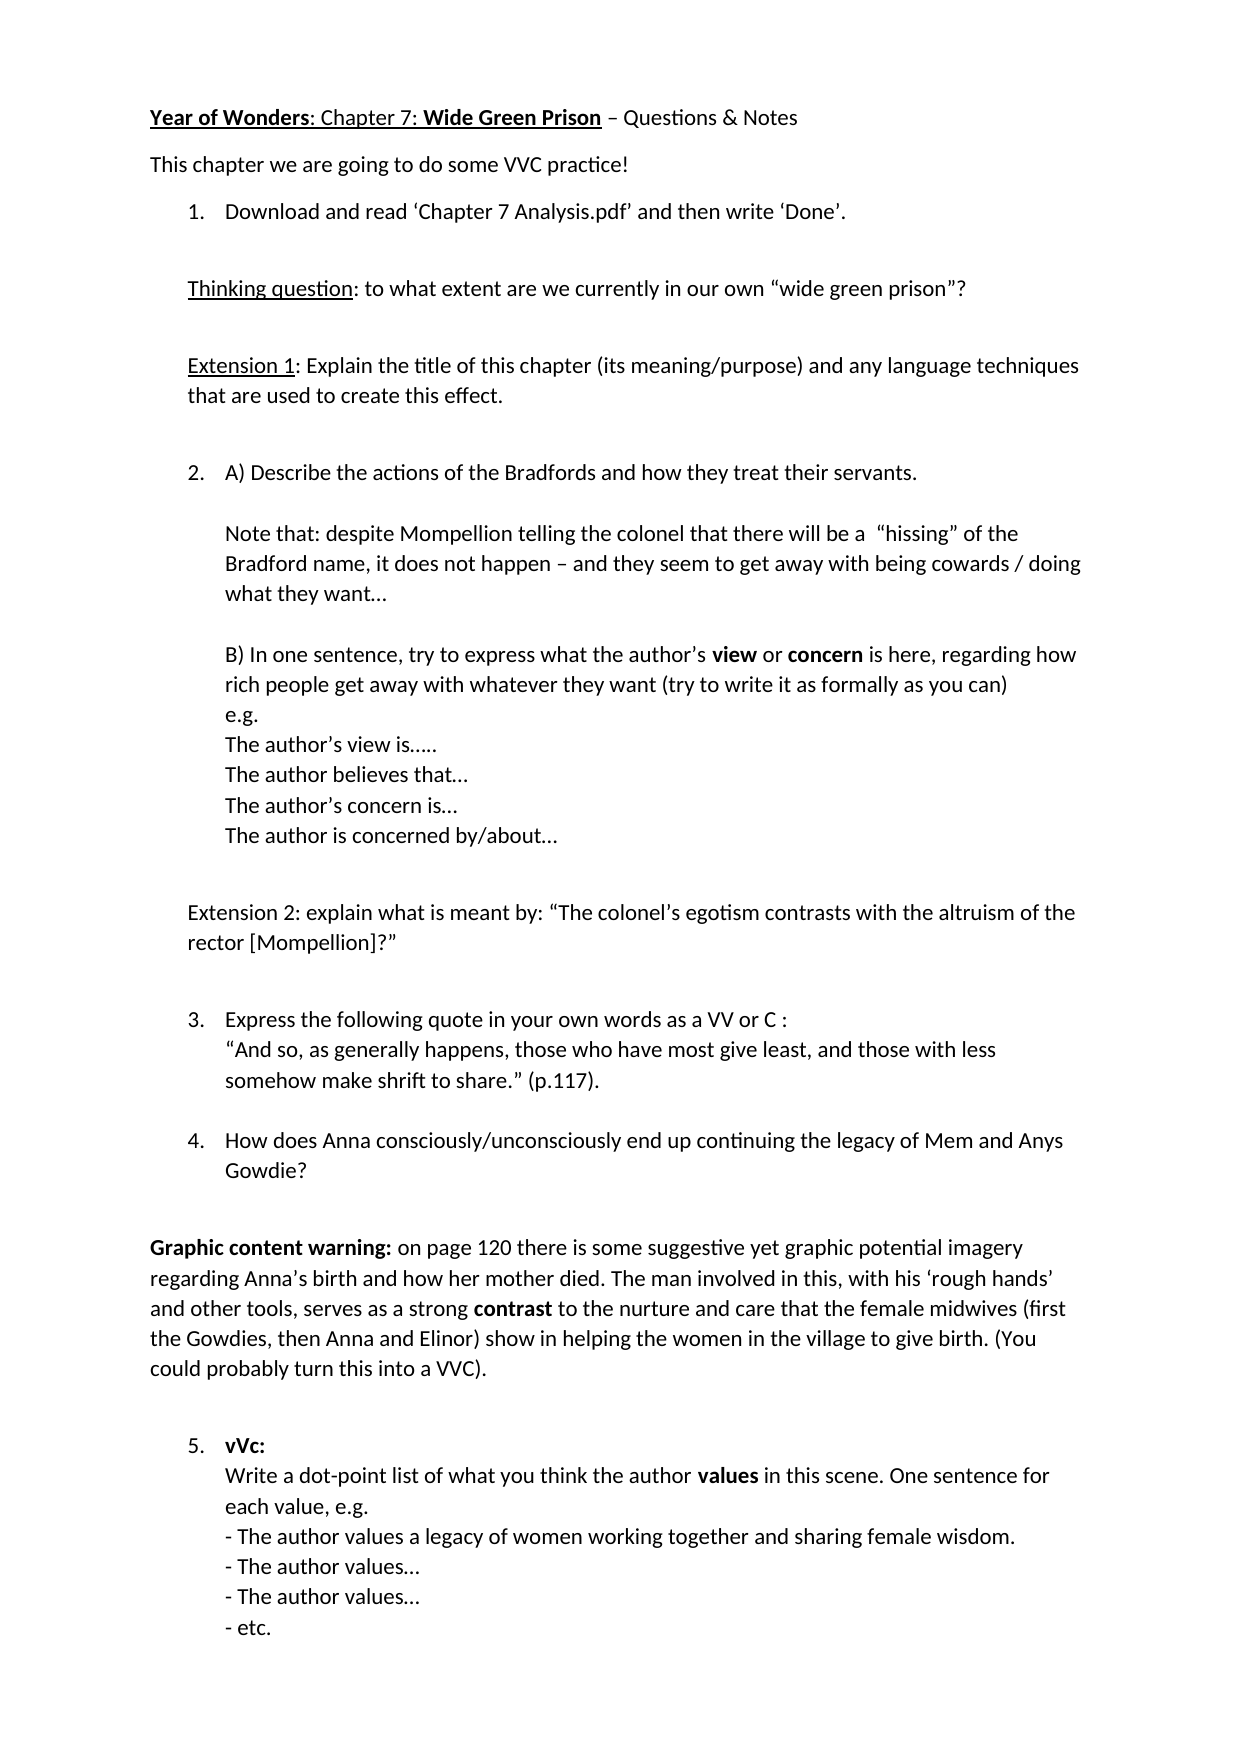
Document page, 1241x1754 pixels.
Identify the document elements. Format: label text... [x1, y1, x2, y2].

text This chapter we are going to do some VVC practice! [150, 150, 1090, 178]
text Extension 2: explain what is meant by: “The colonel’s egotism contrasts with the altruism of the rector [Mompellion]?” [187, 898, 1090, 987]
list How does Anna consciously/unconsciously end up continuing the legacy of Mem and Anys Gowdie? [187, 1126, 1090, 1215]
text Graphic content warning: on page 120 there is some suggestive yet graphic potential imagery regarding Anna’s birth and how her mother died. The man involved in this, with his ‘rough hands’ and other tools, serves as a strong contrast to the nurture and care that the female midwives (first the Gowdies, then Anna and Elinor) show in helping the women in the village to give birth. (You could probably turn this into a VVC). [150, 1233, 1090, 1413]
list Download and read ‘Chapter 7 Analysis.pdf’ and then write ‘Done’. [187, 197, 1090, 255]
list Express the following quote in your own words as a VV or C : “And so, as generally happens, those who have most give least, and those with less somehow make shrift to share.” (p.117). [187, 1005, 1090, 1124]
text Year of Wonders: Chapter 7: Wide Green Prison – Questions & Notes [150, 103, 1090, 131]
list vVc: Write a dot-point list of what you think the author values in this scene. One sentence for each value, e.g. - The author values a legacy of women working together and sharing female wisdom. - The author values… - The author values… - etc. [187, 1431, 1090, 1671]
text Extension 1: Explain the title of this chapter (its meaning/purpose) and any language techniques that are used to create this effect. [187, 351, 1090, 440]
list A) Describe the actions of the Bradfords and how they treat their servants. Note that: despite Mompellion telling the colonel that there will be a “hissing” of the Bradford name, it does not happen – and they seem to get away with being cowards / doing what they want… B) In one sentence, try to express what the author’s view or concern is here, regarding how rich people get away with whatever they want (try to write it as formally as you can) e.g. The author’s view is….. The author believes that… The author’s concern is… The author is concerned by/about… [187, 458, 1090, 879]
text Thinking question: to what extent are we currently in our own “wide green prison”? [187, 274, 1090, 332]
